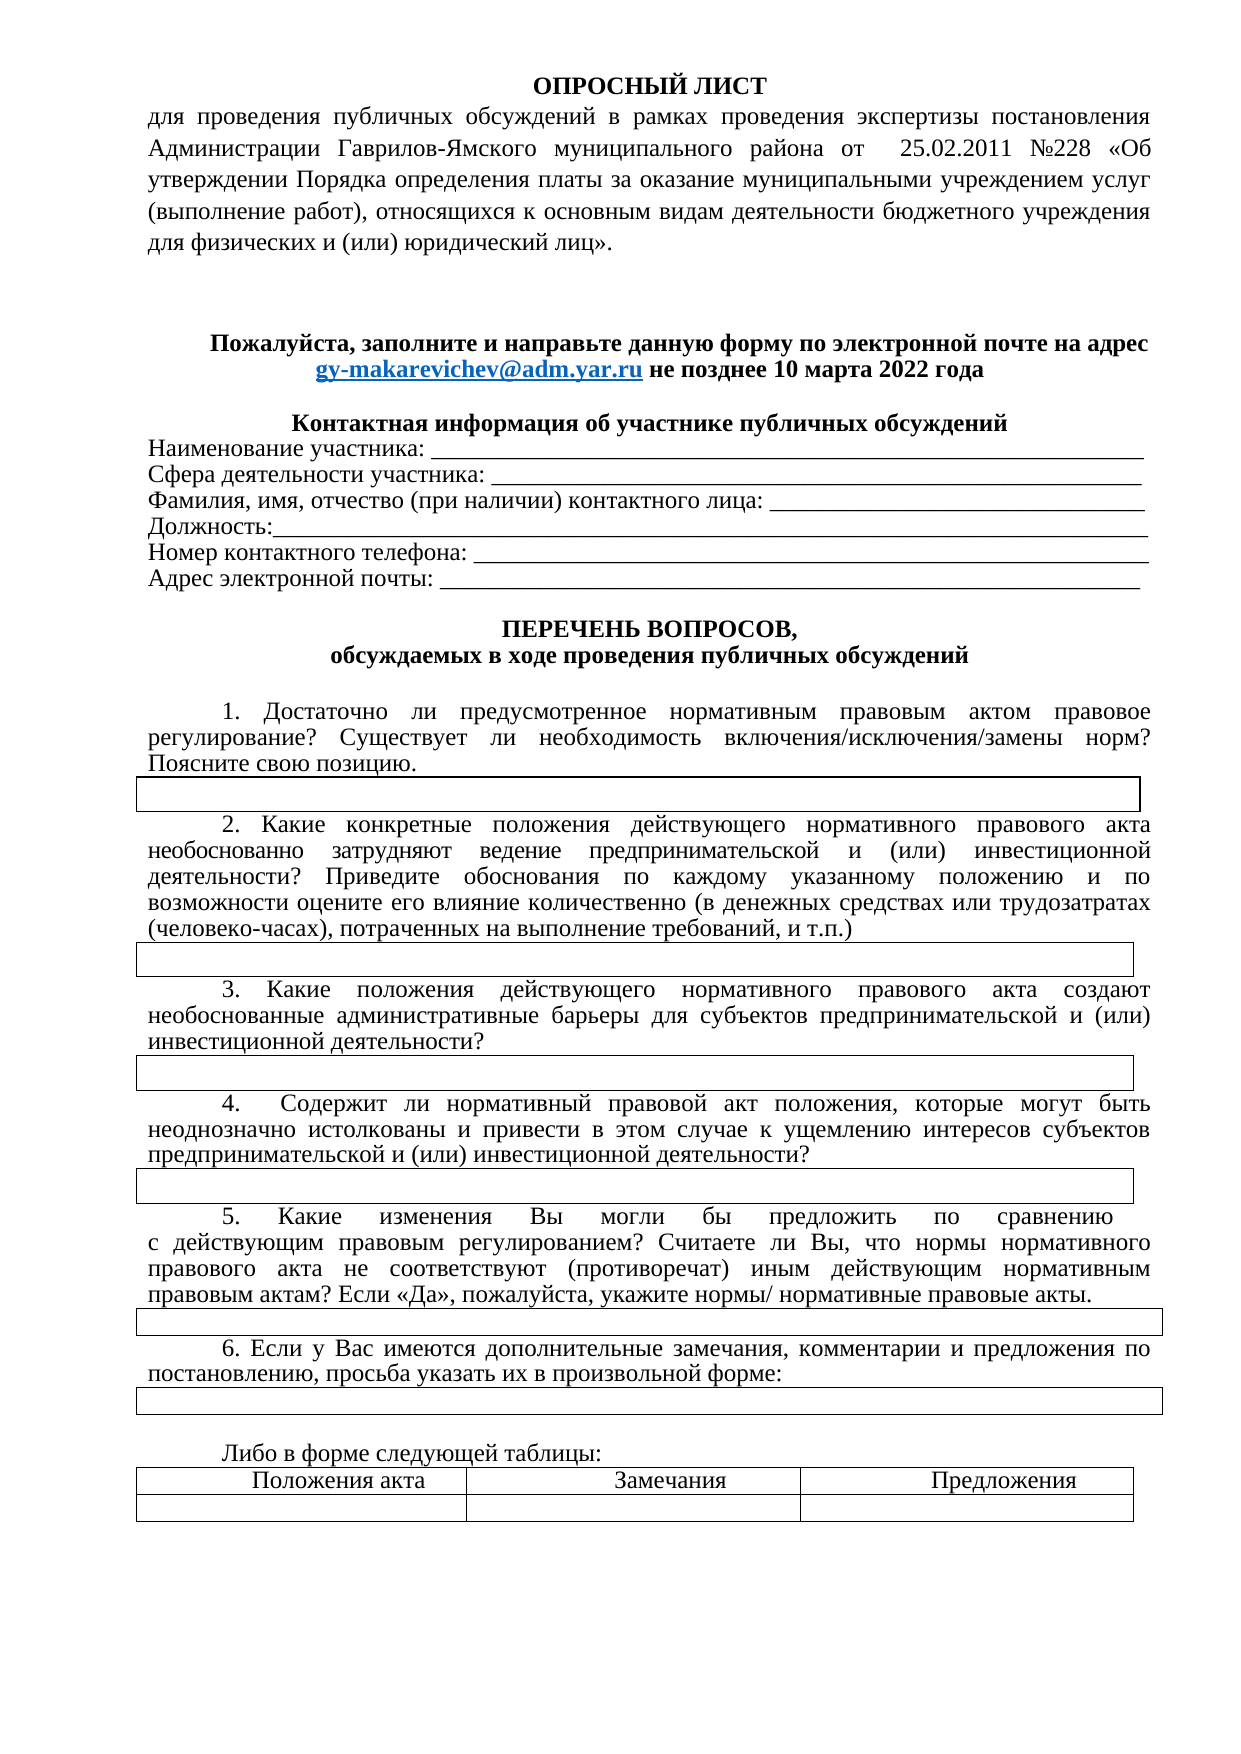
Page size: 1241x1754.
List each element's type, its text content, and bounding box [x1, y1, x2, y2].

text 3. Какие положения действующего нормативного правового акта создают необоснованные административные барьеры для субъектов предпринимательской и (или) инвестиционной деятельности? [148, 977, 1152, 1055]
text обсуждаемых в ходе проведения публичных обсуждений [148, 643, 1152, 669]
text 4. Содержит ли нормативный правовой акт положения, которые могут быть неоднозначно истолкованы и привести в этом случае к ущемлению интересов субъектов предпринимательской и (или) инвестиционной деятельности? [148, 1091, 1152, 1168]
text ОПРОСНЫЙ ЛИСТ [148, 74, 1152, 100]
text Сфера деятельности участника: ____________________________________________________ [148, 462, 1152, 488]
table_cell [137, 1495, 466, 1521]
text Либо в форме следующей таблицы: [148, 1441, 1152, 1467]
text Фамилия, имя, отчество (при наличии) контактного лица: ______________________________ [148, 488, 1152, 514]
table_header [137, 778, 1139, 811]
table_header [137, 1169, 1133, 1203]
text 6. Если у Вас имеются дополнительные замечания, комментарии и предложения по постановлению, просьба указать их в произвольной форме: [148, 1336, 1152, 1387]
text 2. Какие конкретные положения действующего нормативного правового акта необоснованно затрудняют ведение предпринимательской и (или) инвестиционной деятельности? Приведите обоснования по каждому указанному положению и по возможности оцените его влияние количественно (в денежных средствах или трудозатратах (человеко-часах), потраченных на выполнение требований, и т.п.) [148, 812, 1152, 942]
text Пожалуйста, заполните и направьте данную форму по электронной почте на адрес gy-makarevichev@adm.yar.ru не позднее 10 марта 2022 года [148, 331, 1152, 383]
table_cell [467, 1495, 800, 1521]
table_header [137, 1388, 1162, 1414]
table_header [137, 1309, 1162, 1334]
text Должность:______________________________________________________________________ [148, 514, 1152, 539]
text 5. Какие изменения Вы могли бы предложить по сравнению с действующим правовым регулированием? Считаете ли Вы, что нормы нормативного правового акта не соответствуют (противоречат) иным действующим нормативным правовым актам? Если «Да», пожалуйста, укажите нормы/ нормативные правовые акты. [148, 1204, 1152, 1308]
text 1. Достаточно ли предусмотренное нормативным правовым актом правовое регулирование? Существует ли необходимость включения/исключения/замены норм? Поясните свою позицию. [148, 699, 1152, 776]
text Контактная информация об участнике публичных обсуждений [148, 410, 1152, 436]
text Номер контактного телефона: ______________________________________________________ [148, 539, 1152, 565]
table_header Предложения [801, 1468, 1133, 1494]
table_header [137, 1056, 1133, 1089]
text Наименование участника: _________________________________________________________ [148, 436, 1152, 462]
table_header Положения акта [137, 1468, 466, 1494]
table_header Замечания [467, 1468, 800, 1494]
table_header [137, 943, 1133, 976]
text для проведения публичных обсуждений в рамках проведения экспертизы постановления Администрации Гаврилов-Ямского муниципального района от 25.02.2011 №228 «Об утверждении Порядка определения платы за оказание муниципальными учреждением услуг (выполнение работ), относящихся к основным видам деятельности бюджетного учреждения для физических и (или) юридический лиц». [148, 100, 1152, 257]
text Адрес электронной почты: ________________________________________________________ [148, 565, 1152, 591]
text ПЕРЕЧЕНЬ ВОПРОСОВ, [148, 617, 1152, 643]
table_cell [801, 1495, 1133, 1521]
